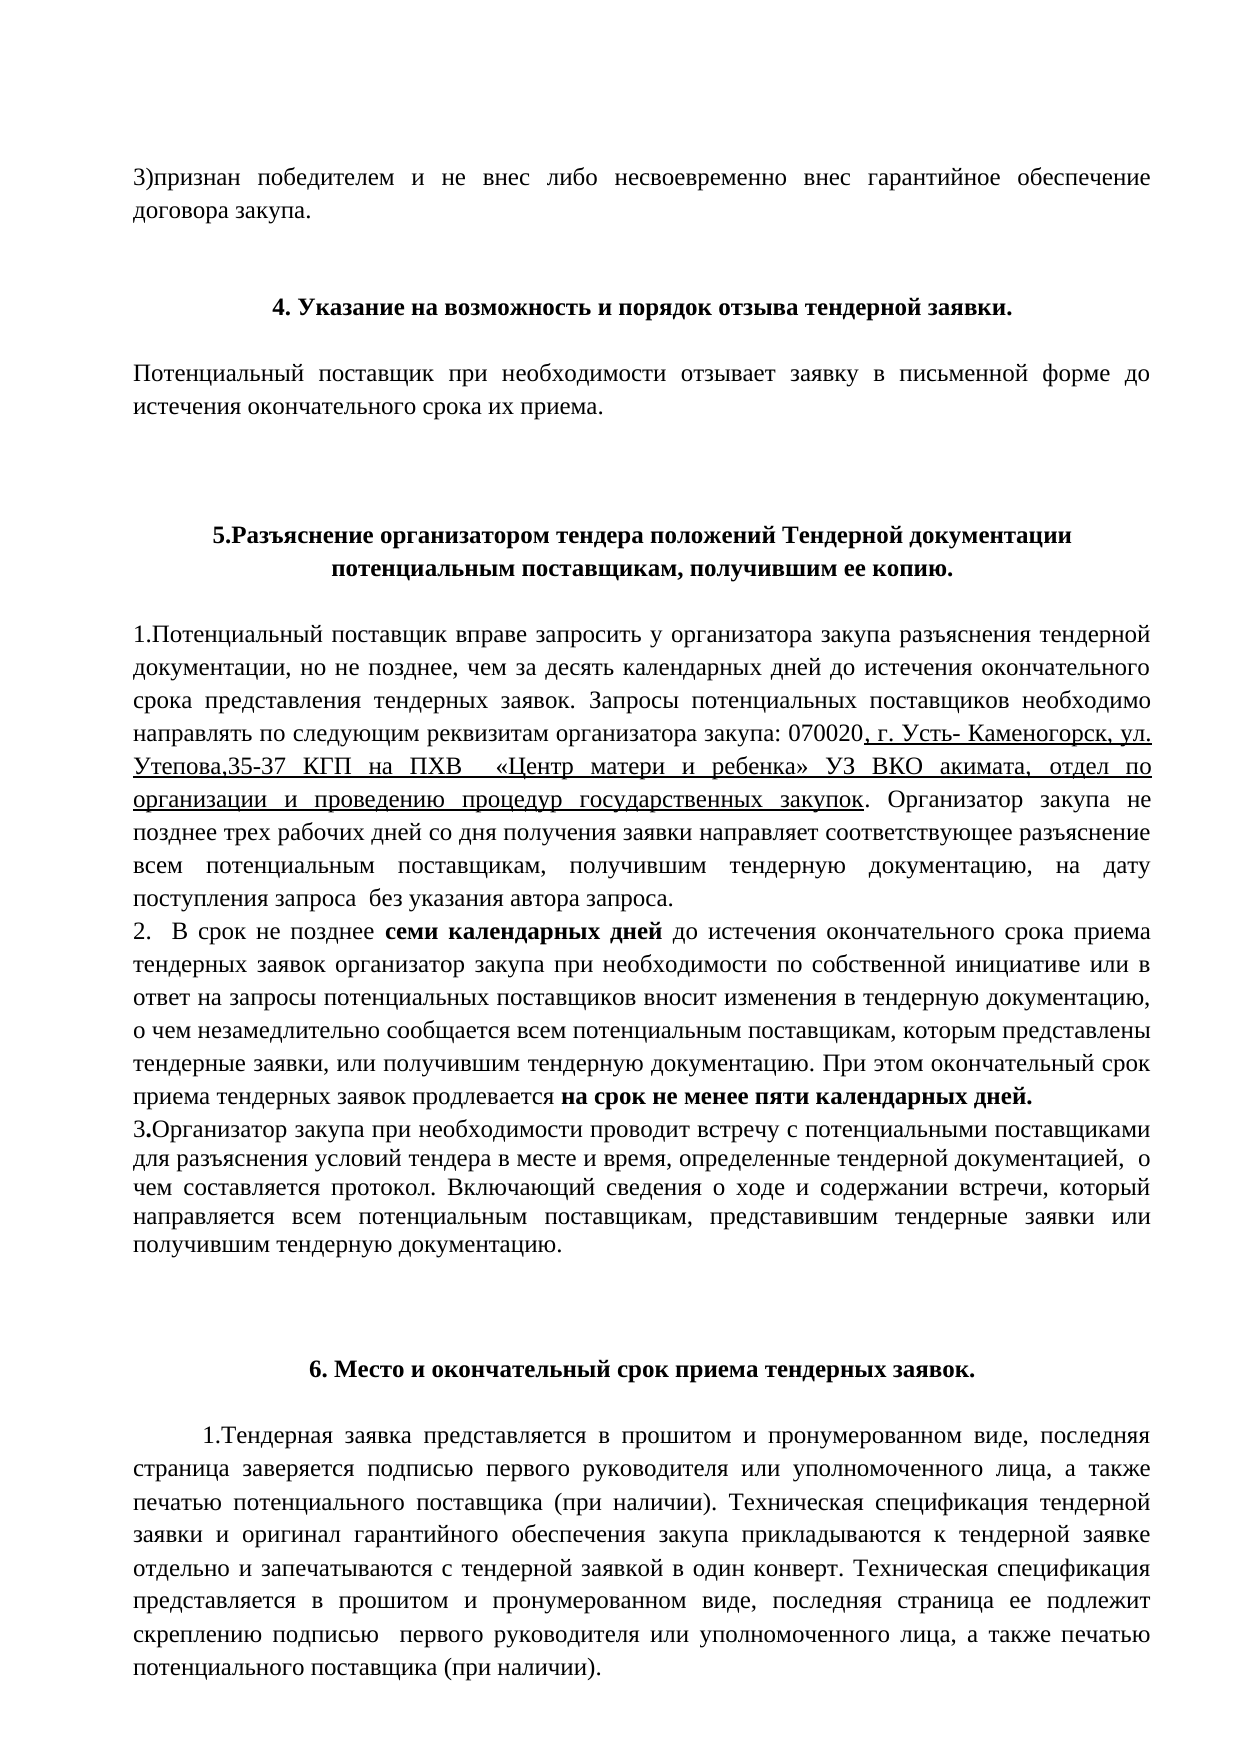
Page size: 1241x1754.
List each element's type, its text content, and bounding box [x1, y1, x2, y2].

text Потенциальный поставщик при необходимости отзывает заявку в письменной форме до истечения окончательного срока их приема. [133, 358, 1152, 419]
text 1.Тендерная заявка представляется в прошитом и пронумерованном виде, последняя страница заверяется подписью первого руководителя или уполномоченного лица, а также печатью потенциального поставщика (при наличии). Техническая спецификация тендерной заявки и оригинал гарантийного обеспечения закупа прикладываются к тендерной заявке отдельно и запечатываются с тендерной заявкой в один конверт. Техническая спецификация представляется в прошитом и пронумерованном виде, последняя страница ее подлежит скреплению подписью первого руководителя или уполномоченного лица, а также печатью потенциального поставщика (при наличии). [133, 1421, 1152, 1680]
text 3.Организатор закупа при необходимости проводит встречу с потенциальными поставщиками для разъяснения условий тендера в месте и время, определенные тендерной документацией, о чем составляется протокол. Включающий сведения о ходе и содержании встречи, который направляется всем потенциальным поставщикам, представившим тендерные заявки или получившим тендерную документацию. [133, 1114, 1152, 1258]
text 1.Потенциальный поставщик вправе запросить у организатора закупа разъяснения тендерной документации, но не позднее, чем за десять календарных дней до истечения окончательного срока представления тендерных заявок. Запросы потенциальных поставщиков необходимо направлять по следующим реквизитам организатора закупа: 070020, г. Усть- Каменогорск, ул. Утепова,35-37 КГП на ПХВ «Центр матери и ребенка» УЗ ВКО акимата, отдел по организации и проведению процедур государственных закупок. Организатор закупа не позднее трех рабочих дней со дня получения заявки направляет соответствующее разъяснение всем потенциальным поставщикам, получившим тендерную документацию, на дату поступления запроса без указания автора запроса. [133, 778, 1152, 912]
text 1.Потенциальный поставщик вправе запросить у организатора закупа разъяснения тендерной документации, но не позднее, чем за десять календарных дней до истечения окончательного срока представления тендерных заявок. Запросы потенциальных поставщиков необходимо направлять по следующим реквизитам организатора закупа: 070020, г. Усть- Каменогорск, ул. Утепова,35-37 КГП на ПХВ «Центр матери и ребенка» УЗ ВКО акимата, отдел по организации и проведению процедур государственных закупок. Организатор закупа не позднее трех рабочих дней со дня получения заявки направляет соответствующее разъяснение всем потенциальным поставщикам, получившим тендерную документацию, на дату поступления запроса без указания автора запроса. [133, 619, 1152, 776]
text 6. Место и окончательный срок приема тендерных заявок. [133, 1354, 1152, 1383]
text 3)признан победителем и не внес либо несвоевременно внес гарантийное обеспечение договора закупа. [133, 162, 1152, 224]
text 5.Разъяснение организатором тендера положений Тендерной документации потенциальным поставщикам, получившим ее копию. [133, 520, 1152, 582]
text 4. Указание на возможность и порядок отзыва тендерной заявки. [133, 292, 1152, 321]
text 2. В срок не позднее семи календарных дней до истечения окончательного срока приема тендерных заявок организатор закупа при необходимости по собственной инициативе или в ответ на запросы потенциальных поставщиков вносит изменения в тендерную документацию, о чем незамедлительно сообщается всем потенциальным поставщикам, которым представлены тендерные заявки, или получившим тендерную документацию. При этом окончательный срок приема тендерных заявок продлевается на срок не менее пяти календарных дней. [133, 916, 1152, 1110]
